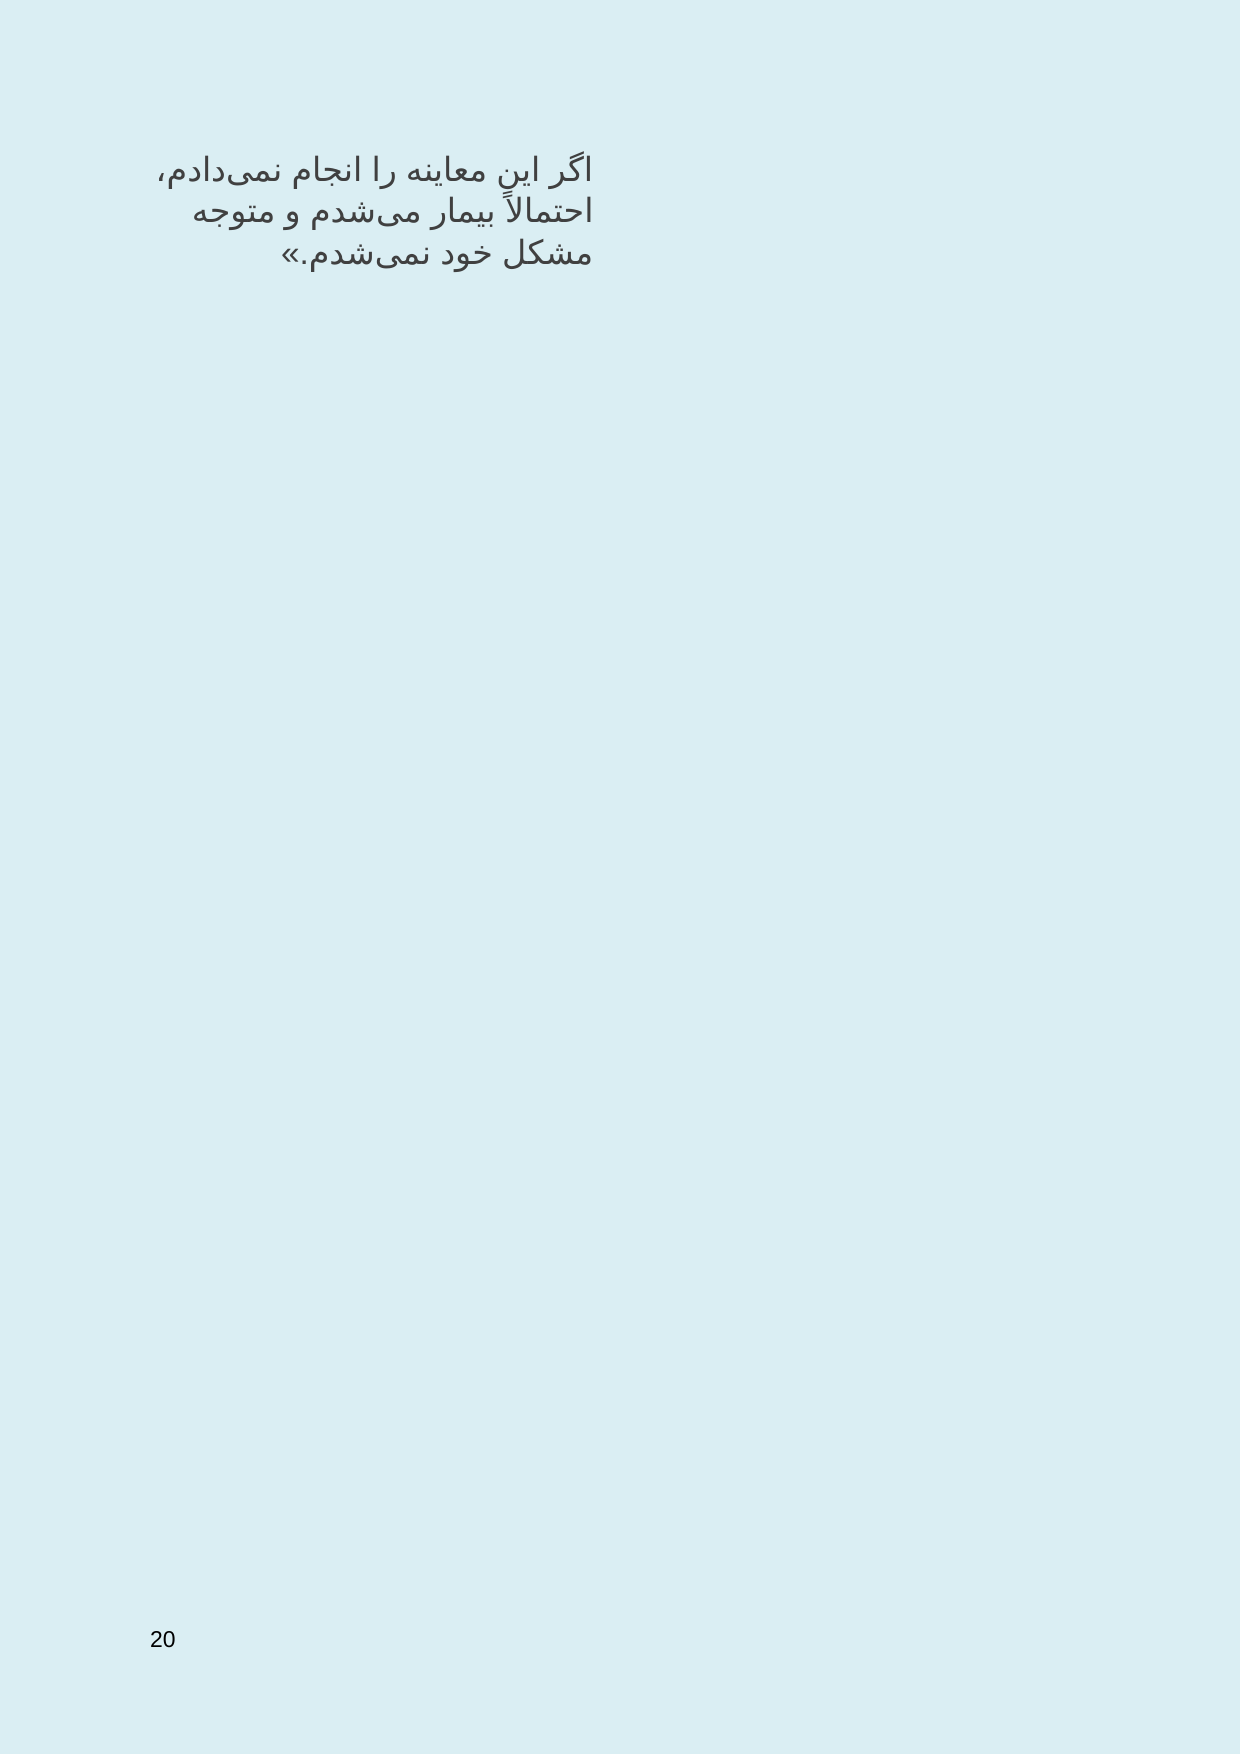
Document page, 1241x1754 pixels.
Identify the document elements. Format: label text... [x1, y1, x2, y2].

text اگر این معاینه را انجام نمی‌دادم، احتمالاً بیمار می‌شدم و متوجه مشکل خود نمی‌شدم.» [150, 150, 593, 271]
